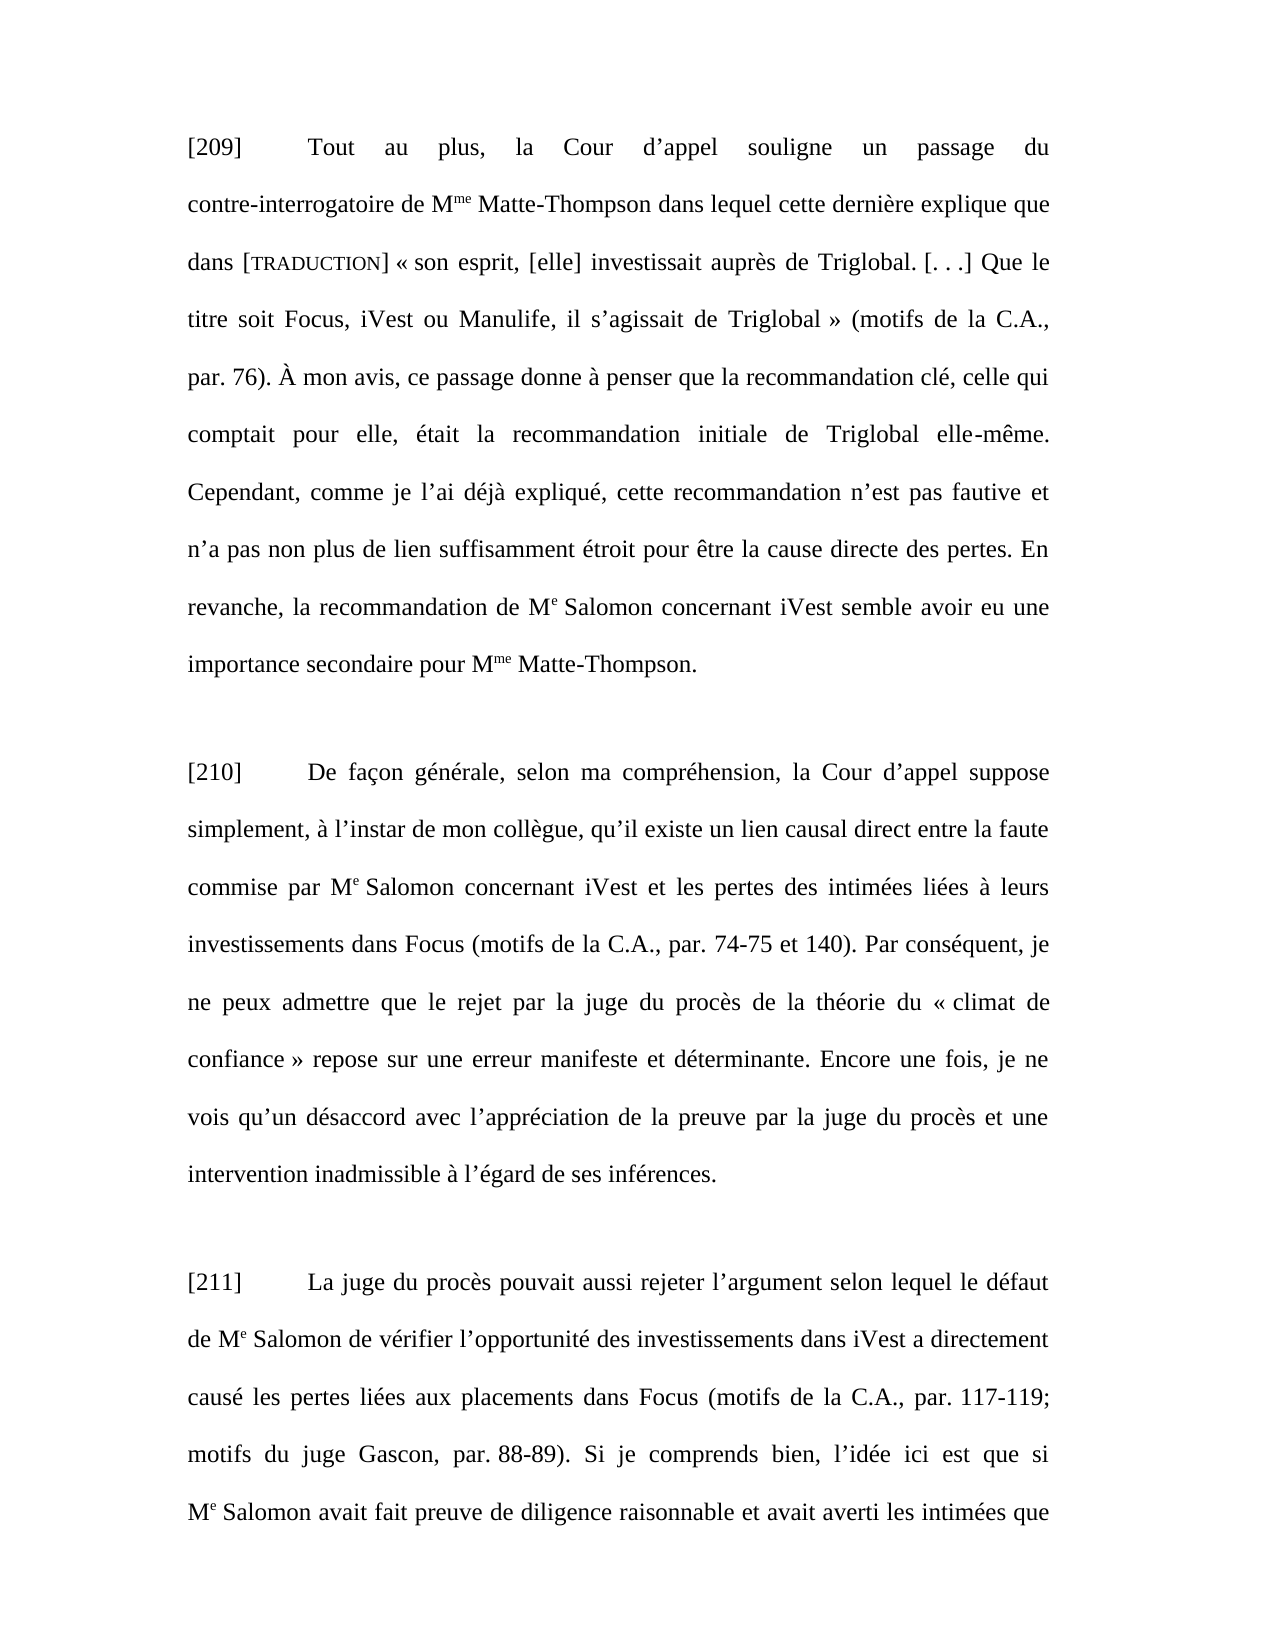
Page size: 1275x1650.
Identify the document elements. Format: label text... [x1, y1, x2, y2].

text De façon générale, selon ma compréhension, la Cour d’appel suppose simplement, à l’instar de mon collègue, qu’il existe un lien causal direct entre la faute commise par Me Salomon concernant iVest et les pertes des intimées liées à leurs investissements dans Focus (motifs de la C.A., par. 74-75 et 140). Par conséquent, je ne peux admettre que le rejet par la juge du procès de la théorie du « climat de confiance » repose sur une erreur manifeste et déterminante. Encore une fois, je ne vois qu’un désaccord avec l’appréciation de la preuve par la juge du procès et une intervention inadmissible à l’égard de ses inférences. [187, 757, 1050, 1188]
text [187, 1267, 1050, 1526]
text Tout au plus, la Cour d’appel souligne un passage du contre-interrogatoire de Mme Matte-Thompson dans lequel cette dernière explique que dans [traduction] « son esprit, [elle] investissait auprès de Triglobal. [. . .] Que le titre soit Focus, iVest ou Manulife, il s’agissait de Triglobal » (motifs de la C.A., par. 76). À mon avis, ce passage donne à penser que la recommandation clé, celle qui comptait pour elle, était la recommandation initiale de Triglobal elle-même. Cependant, comme je l’ai déjà expliqué, cette recommandation n’est pas fautive et n’a pas non plus de lien suffisamment étroit pour être la cause directe des pertes. En revanche, la recommandation de Me Salomon concernant iVest semble avoir eu une importance secondaire pour Mme Matte-Thompson. [187, 132, 1050, 678]
